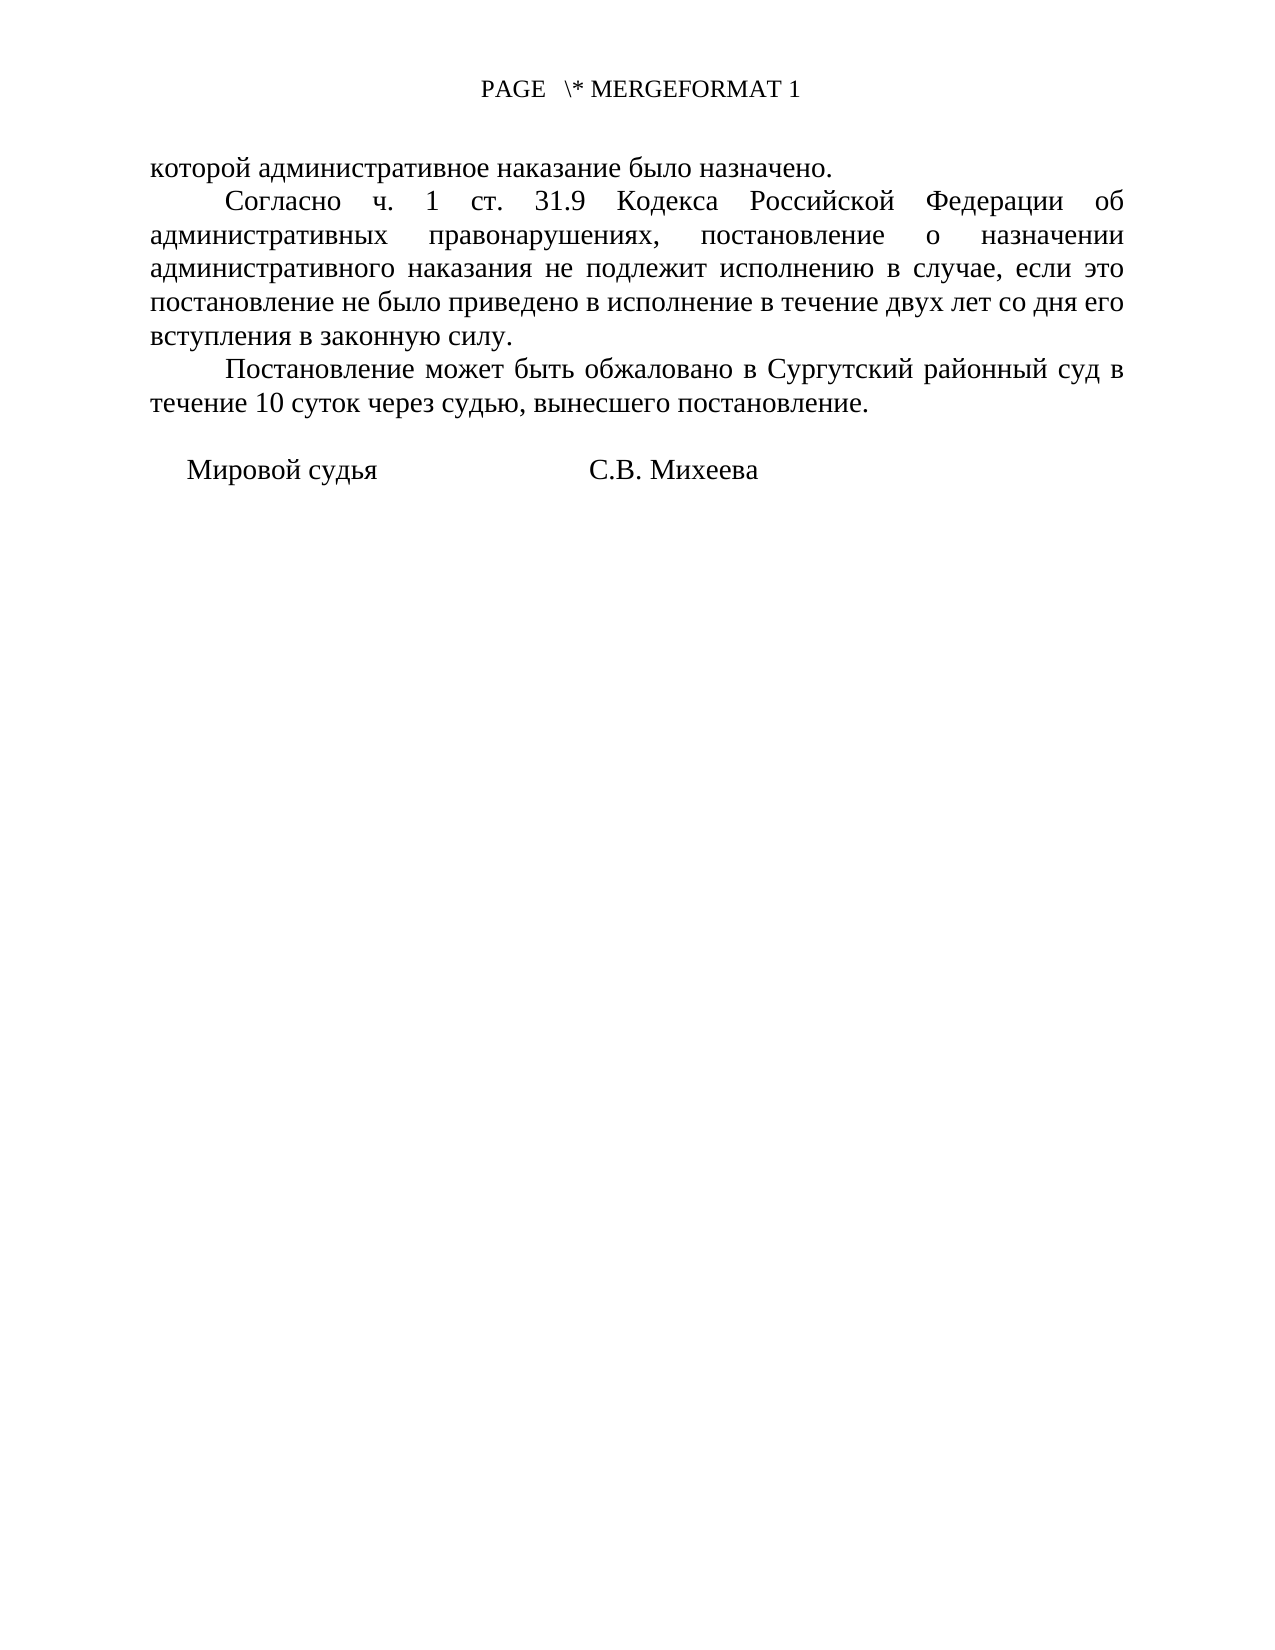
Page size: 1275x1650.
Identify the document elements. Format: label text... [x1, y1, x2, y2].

text Мировой судья С.В. Михеева [150, 452, 1125, 485]
text Согласно ч. 1 ст. 31.9 Кодекса Российской Федерации об административных правонарушениях, постановление о назначении административного наказания не подлежит исполнению в случае, если это постановление не было приведено в исполнение в течение двух лет со дня его вступления в законную силу. [150, 183, 1125, 351]
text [150, 150, 1125, 183]
text Постановление может быть обжаловано в Сургутский районный суд в течение 10 суток через судью, вынесшего постановление. [150, 351, 1125, 418]
